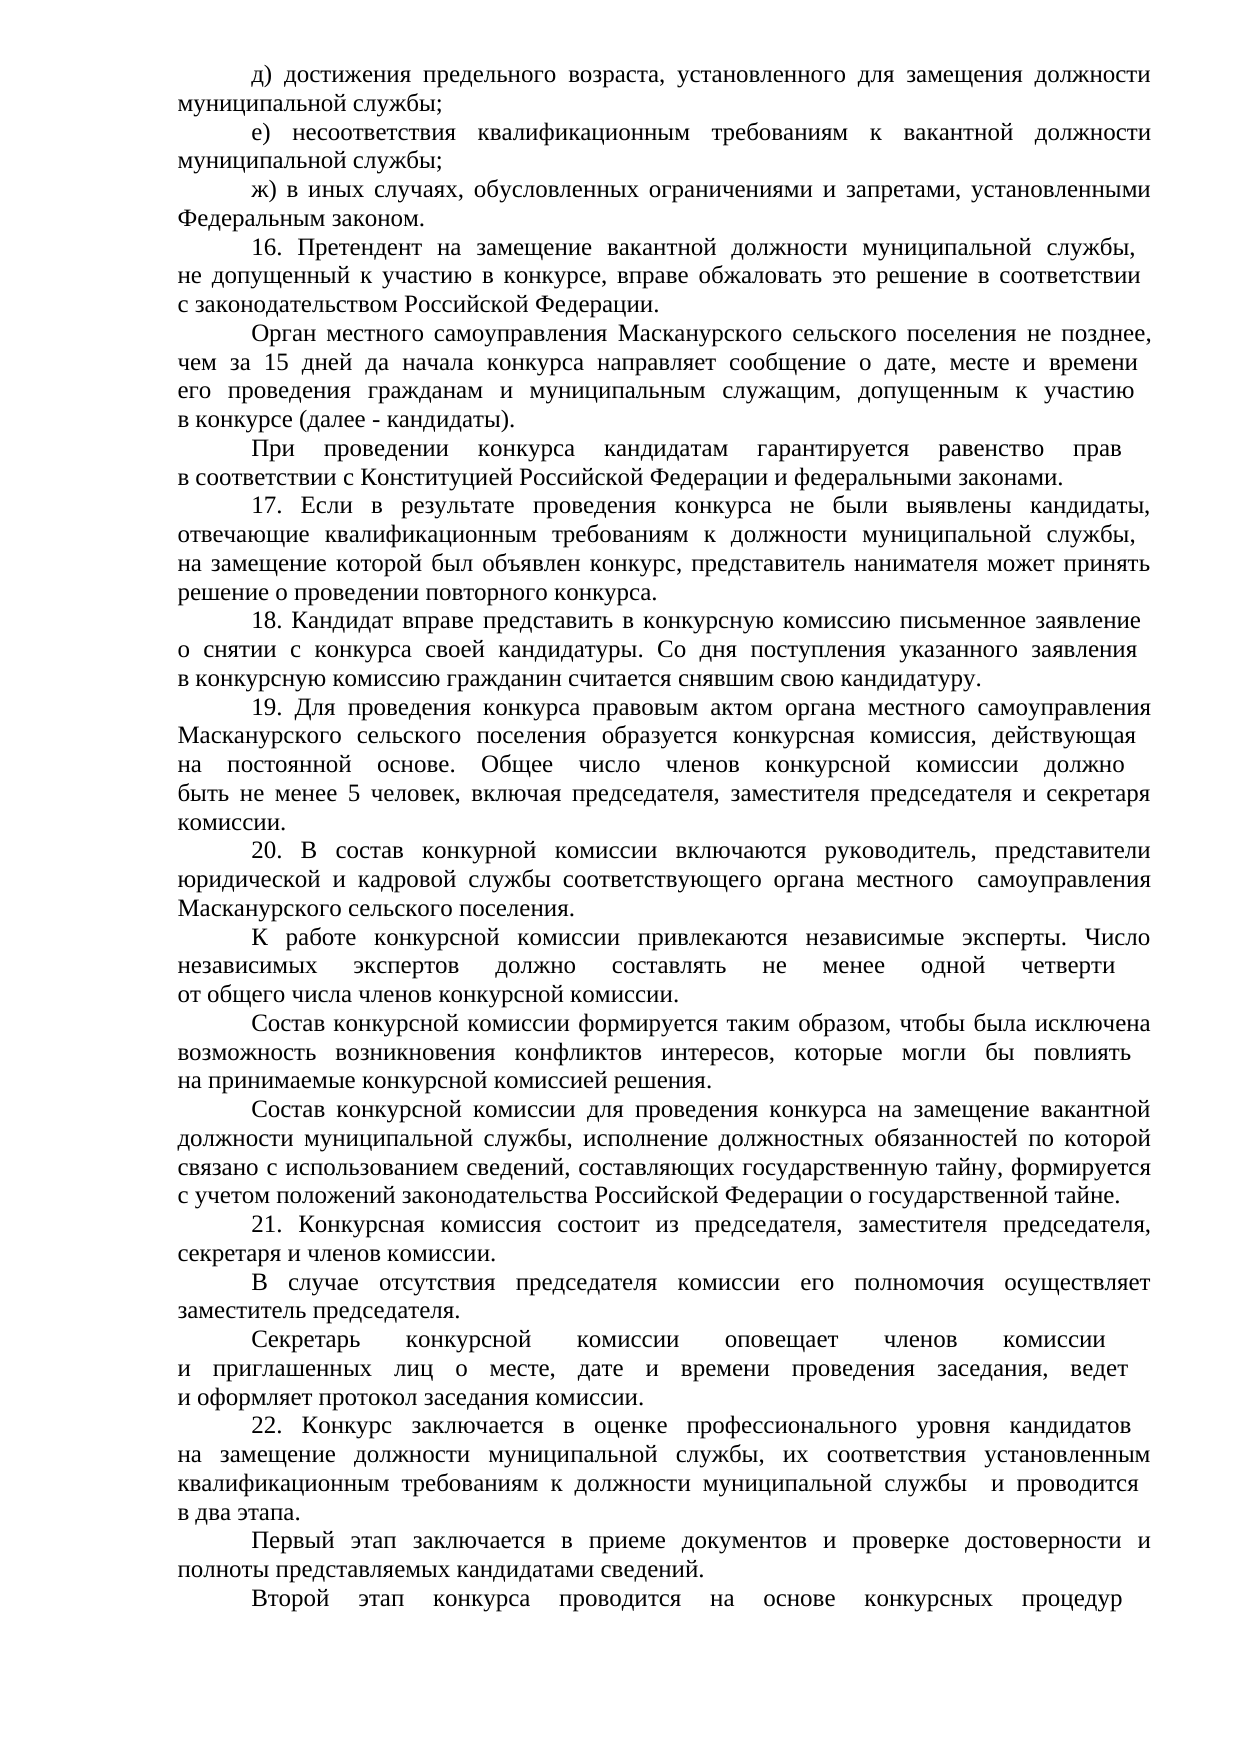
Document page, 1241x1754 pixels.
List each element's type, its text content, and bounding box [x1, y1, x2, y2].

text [177, 1583, 1152, 1612]
text 16. Претендент на замещение вакантной должности муниципальной службы, не допущенный к участию в конкурсе, вправе обжаловать это решение в соответствии с законодательством Российской Федерации. [177, 232, 1152, 318]
text 22. Конкурс заключается в оценке профессионального уровня кандидатов на замещение должности муниципальной службы, их соответствия установленным квалификационным требованиям к должности муниципальной службы и проводится в два этапа. [177, 1410, 1152, 1525]
text 19. Для проведения конкурса правовым актом органа местного самоуправления Масканурского сельского поселения образуется конкурсная комиссия, действующая на постоянной основе. Общее число членов конкурсной комиссии должно быть не менее 5 человек, включая председателя, заместителя председателя и секретаря комиссии. [177, 692, 1152, 835]
text д) достижения предельного возраста, установленного для замещения должности муниципальной службы; [177, 59, 1152, 117]
text 20. В состав конкурной комиссии включаются руководитель, представители юридической и кадровой службы соответствующего органа местного самоуправления Масканурского сельского поселения. [177, 835, 1152, 922]
text При проведении конкурса кандидатам гарантируется равенство прав в соответствии с Конституцией Российской Федерации и федеральными законами. [177, 433, 1152, 490]
text К работе конкурсной комиссии привлекаются независимые эксперты. Число независимых экспертов должно составлять не менее одной четверти от общего числа членов конкурсной комиссии. [177, 922, 1152, 1008]
text 18. Кандидат вправе представить в конкурсную комиссию письменное заявление о снятии с конкурса своей кандидатуры. Со дня поступления указанного заявления в конкурсную комиссию гражданин считается снявшим свою кандидатуру. [177, 605, 1152, 692]
text 21. Конкурсная комиссия состоит из председателя, заместителя председателя, секретаря и членов комиссии. [177, 1209, 1152, 1267]
text Состав конкурсной комиссии формируется таким образом, чтобы была исключена возможность возникновения конфликтов интересов, которые могли бы повлиять на принимаемые конкурсной комиссией решения. [177, 1008, 1152, 1094]
text Орган местного самоуправления Масканурского сельского поселения не позднее, чем за 15 дней да начала конкурса направляет сообщение о дате, месте и времени его проведения гражданам и муниципальным служащим, допущенным к участию в конкурсе (далее - кандидаты). [177, 318, 1152, 433]
text Состав конкурсной комиссии для проведения конкурса на замещение вакантной должности муниципальной службы, исполнение должностных обязанностей по которой связано с использованием сведений, составляющих государственную тайну, формируется с учетом положений законодательства Российской Федерации о государственной тайне. [177, 1094, 1152, 1209]
text В случае отсутствия председателя комиссии его полномочия осуществляет заместитель председателя. [177, 1267, 1152, 1324]
text ж) в иных случаях, обусловленных ограничениями и запретами, установленными Федеральным законом. [177, 174, 1152, 232]
text Секретарь конкурсной комиссии оповещает членов комиссии и приглашенных лиц о месте, дате и времени проведения заседания, ведет и оформляет протокол заседания комиссии. [177, 1324, 1152, 1410]
text Первый этап заключается в приеме документов и проверке достоверности и полноты представляемых кандидатами сведений. [177, 1525, 1152, 1583]
text 17. Если в результате проведения конкурса не были выявлены кандидаты, отвечающие квалификационным требованиям к должности муниципальной службы, на замещение которой был объявлен конкурс, представитель нанимателя может принять решение о проведении повторного конкурса. [177, 490, 1152, 605]
text е) несоответствия квалификационным требованиям к вакантной должности муниципальной службы; [177, 117, 1152, 174]
